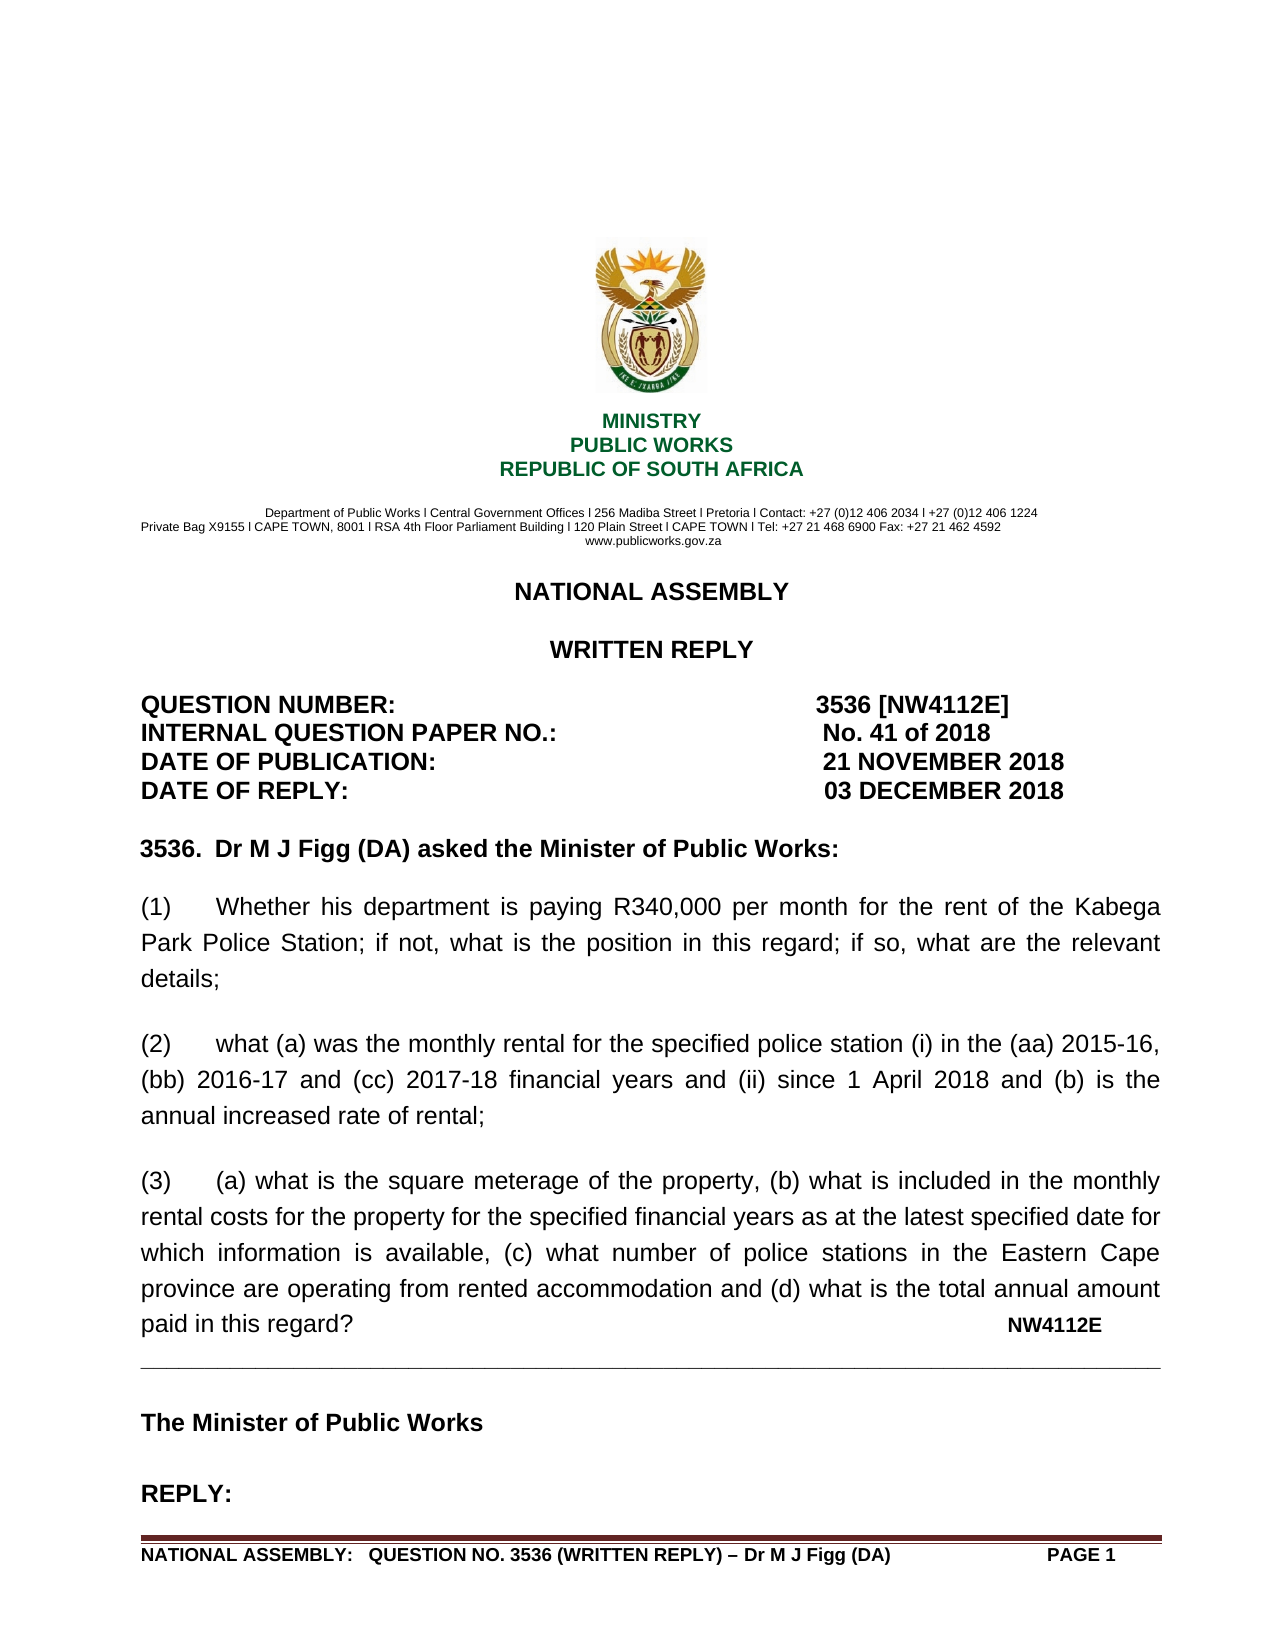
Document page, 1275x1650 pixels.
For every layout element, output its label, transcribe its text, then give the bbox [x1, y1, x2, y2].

text DATE OF PUBLICATION: 21 NOVEMBER 2018 [141, 747, 1162, 776]
text www.publicworks.gov.za [141, 534, 1162, 548]
text PUBLIC WORKS [141, 433, 1162, 457]
text NATIONAL ASSEMBLY [141, 577, 1162, 606]
text MINISTRY [141, 409, 1162, 433]
text Private Bag X9155 l CAPE TOWN, 8001 l RSA 4th Floor Parliament Building l 120 Plain Street l CAPE TOWN l Tel: +27 21 468 6900 Fax: +27 21 462 4592 [141, 519, 1162, 534]
text 3536. Dr M J Figg (DA) asked the Minister of Public Works: [139, 834, 1162, 863]
text (2) what (a) was the monthly rental for the specified police station (i) in the (aa) 2015-16, (bb) 2016-17 and (cc) 2017-18 financial years and (ii) since 1 April 2018 and (b) is the annual increased rate of rental; [141, 1029, 1162, 1129]
text (3) (a) what is the square meterage of the property, (b) what is included in the monthly rental costs for the property for the specified financial years as at the latest specified date for which information is available, (c) what number of police stations in the Eastern Cape province are operating from rented accommodation and (d) what is the total annual amount paid in this regard? NW4112E [141, 1166, 1162, 1338]
text REPUBLIC OF SOUTH AFRICA [141, 457, 1162, 481]
text QUESTION NUMBER: 3536 [NW4112E] [141, 690, 1162, 718]
text Department of Public Works l Central Government Offices l 256 Madiba Street l Pretoria l Contact: +27 (0)12 406 2034 l +27 (0)12 406 1224 [141, 505, 1162, 519]
text INTERNAL QUESTION PAPER NO.: No. 41 of 2018 [141, 718, 1162, 747]
text REPLY: [141, 1479, 1162, 1508]
text The Minister of Public Works [141, 1407, 1162, 1436]
text DATE OF REPLY: 03 DECEMBER 2018 [141, 776, 1162, 805]
text (1) Whether his department is paying R340,000 per month for the rent of the Kabega Park Police Station; if not, what is the position in this regard; if so, what are the relevant details; [141, 892, 1162, 992]
text ________________________________________________________________________________ [141, 1345, 1162, 1372]
picture [595, 237, 708, 393]
text WRITTEN REPLY [141, 634, 1162, 663]
